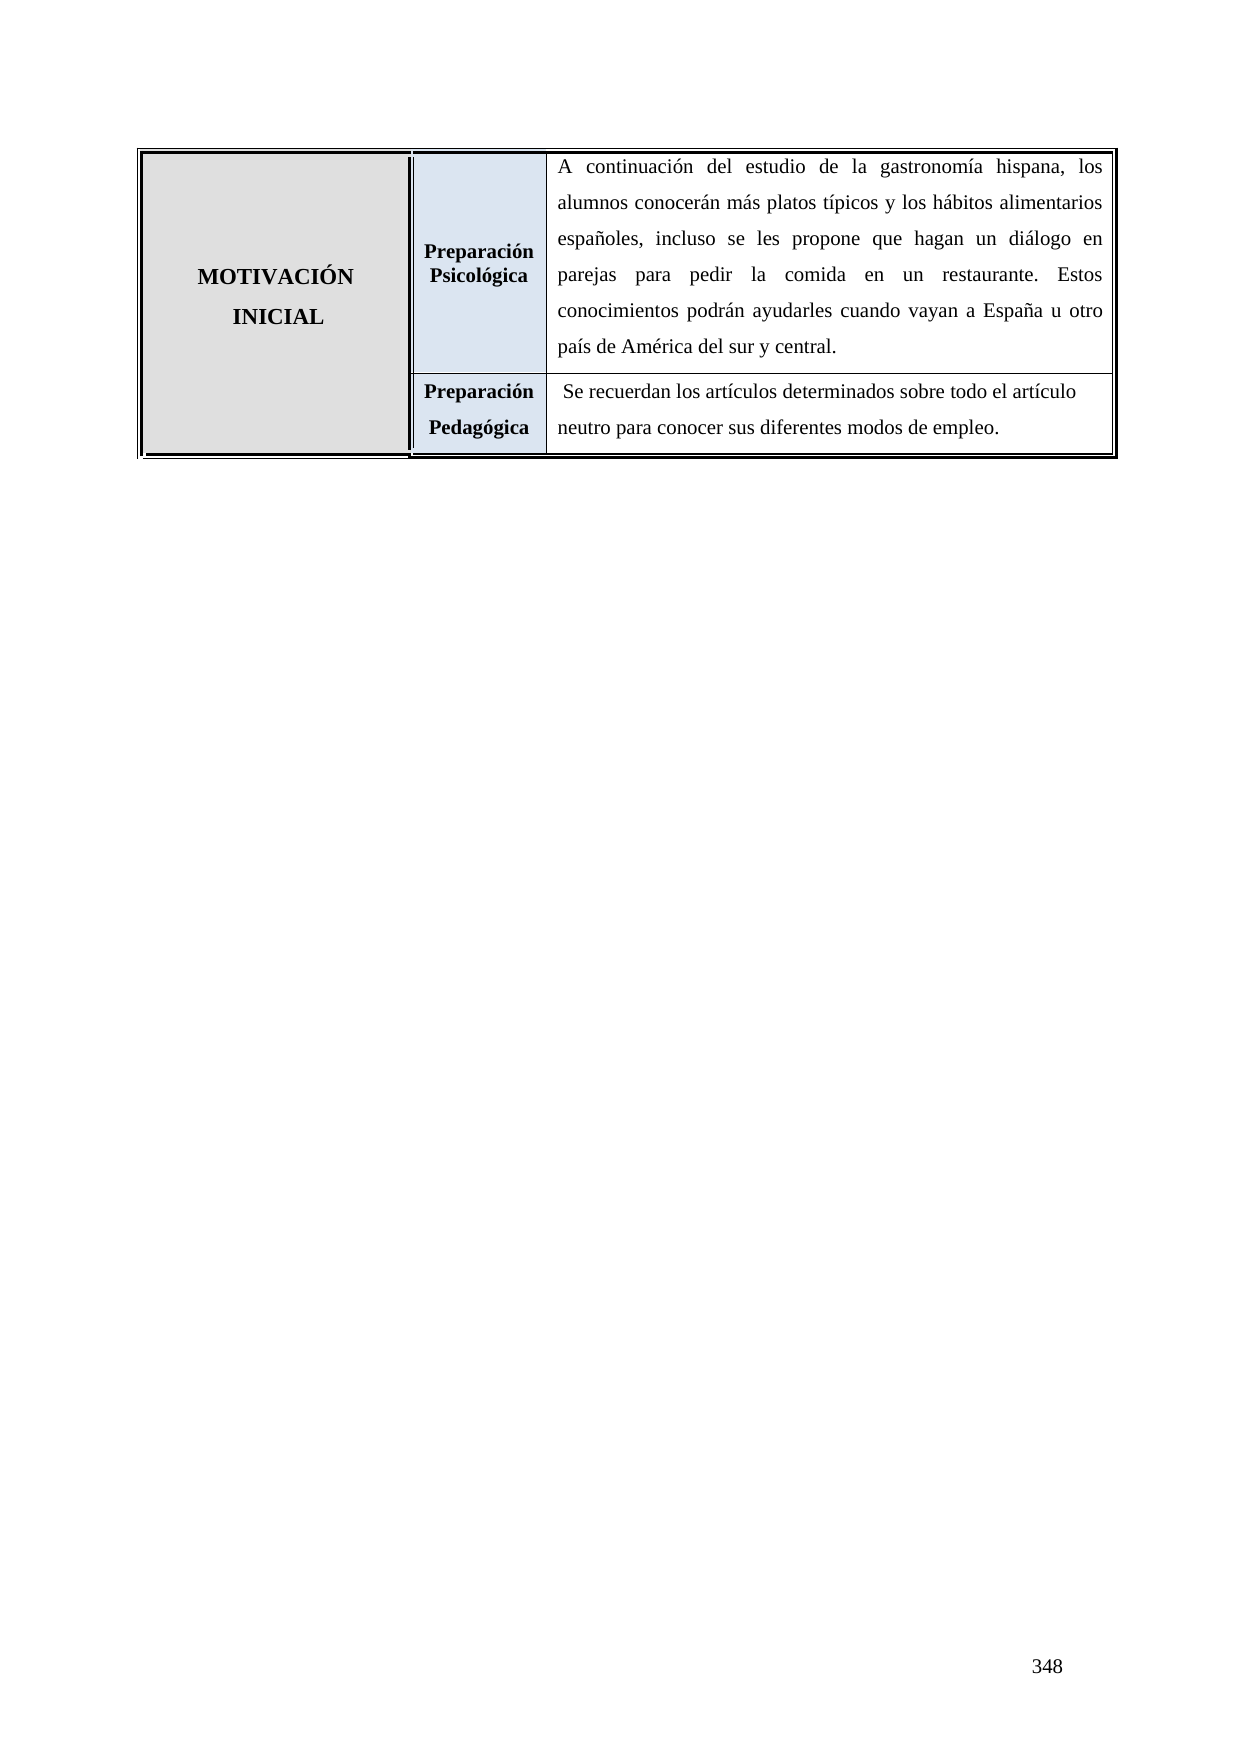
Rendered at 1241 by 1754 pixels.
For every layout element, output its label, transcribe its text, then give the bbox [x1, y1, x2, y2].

table_cell Preparación Pedagógica [411, 374, 546, 453]
table_header A continuación del estudio de la gastronomía hispana, los alumnos conocerán más platos típicos y los hábitos alimentarios españoles, incluso se les propone que hagan un diálogo en parejas para pedir la comida en un restaurante. Estos conocimientos podrán ayudarles cuando vayan a España u otro país de América del sur y central. [547, 154, 1112, 372]
table_header Motivación InIcial [143, 154, 411, 453]
table_cell Se recuerdan los artículos determinados sobre todo el artículo neutro para conocer sus diferentes modos de empleo. [547, 374, 1112, 453]
table_header Preparación Psicológica [411, 149, 546, 372]
